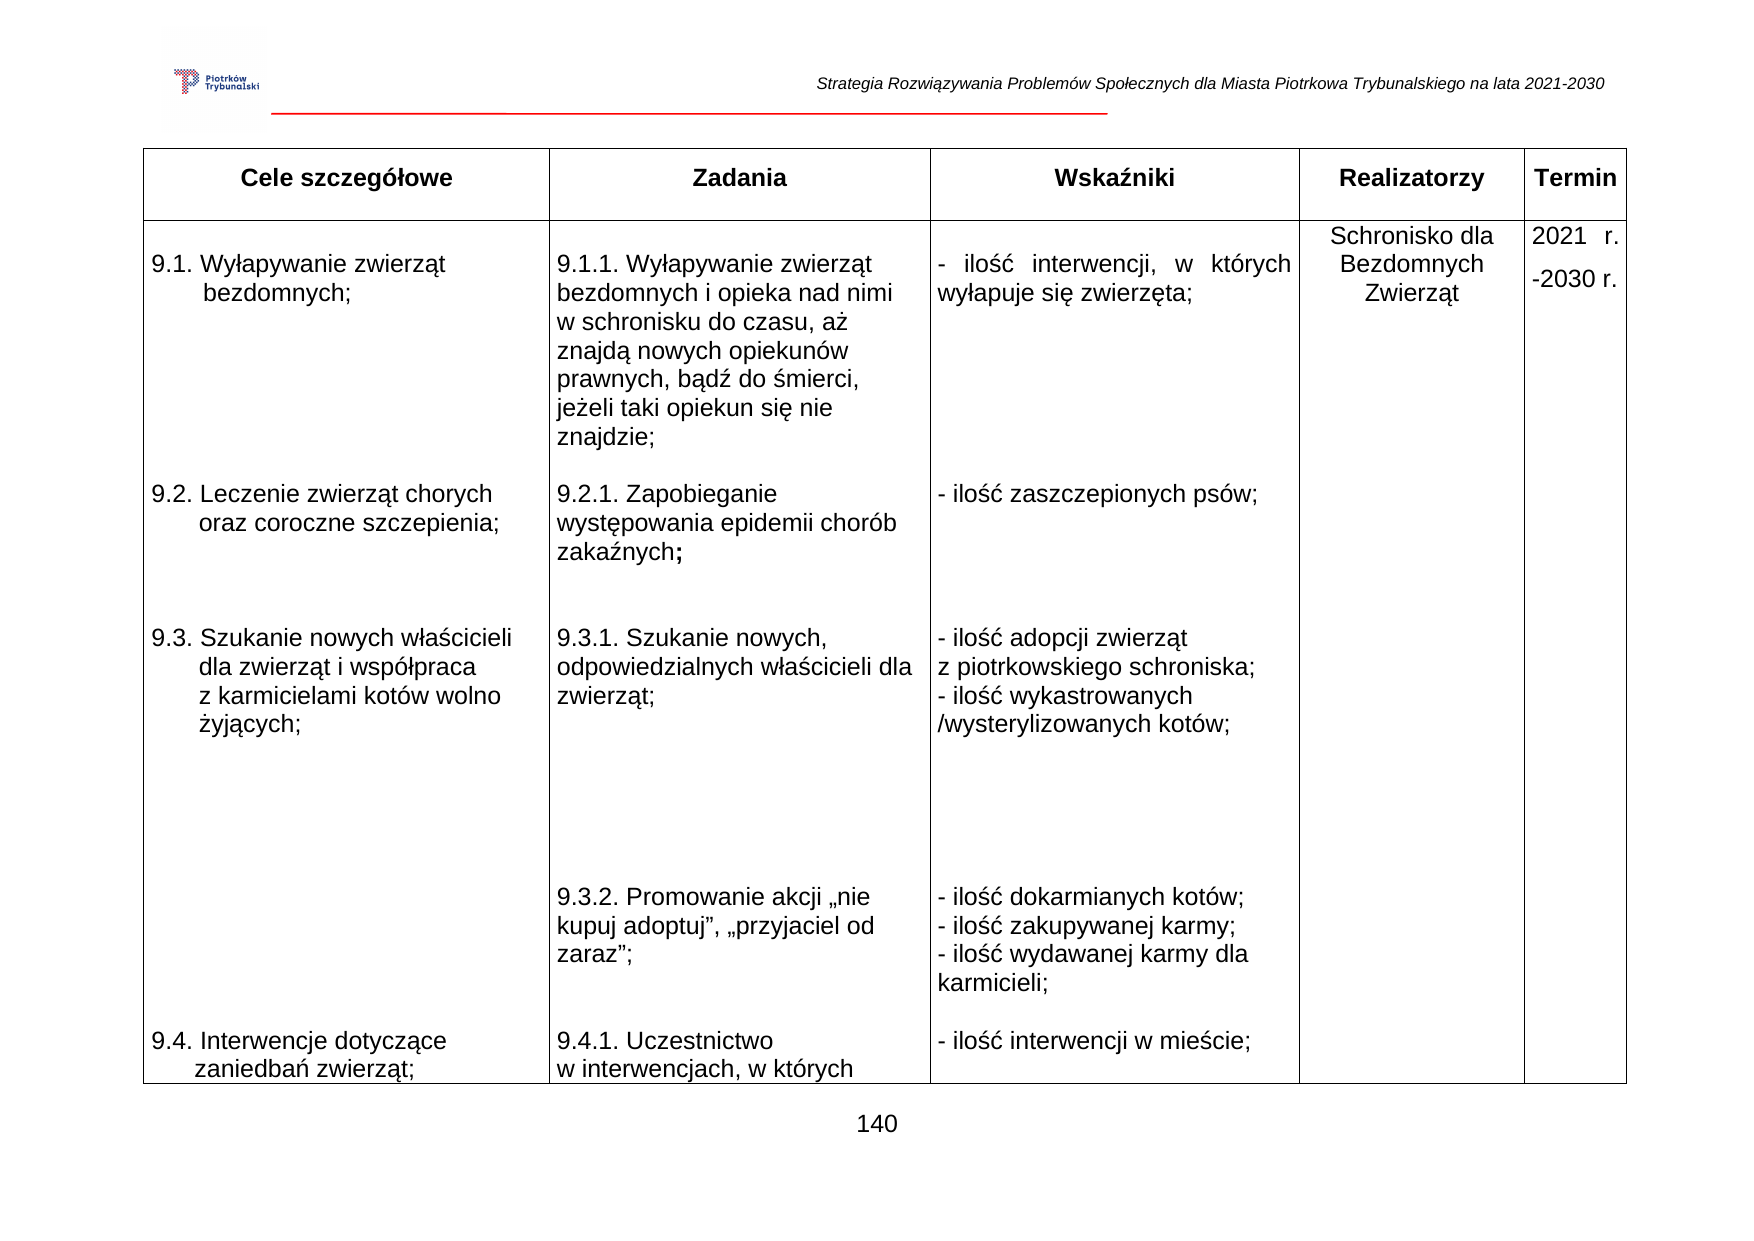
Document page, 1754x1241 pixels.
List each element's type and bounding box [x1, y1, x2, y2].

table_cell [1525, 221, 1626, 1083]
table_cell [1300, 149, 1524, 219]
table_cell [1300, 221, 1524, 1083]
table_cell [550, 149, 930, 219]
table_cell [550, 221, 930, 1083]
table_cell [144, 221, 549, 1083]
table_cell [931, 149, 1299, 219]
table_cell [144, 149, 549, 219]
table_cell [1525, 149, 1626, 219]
picture [161, 26, 268, 133]
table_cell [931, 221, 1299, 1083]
